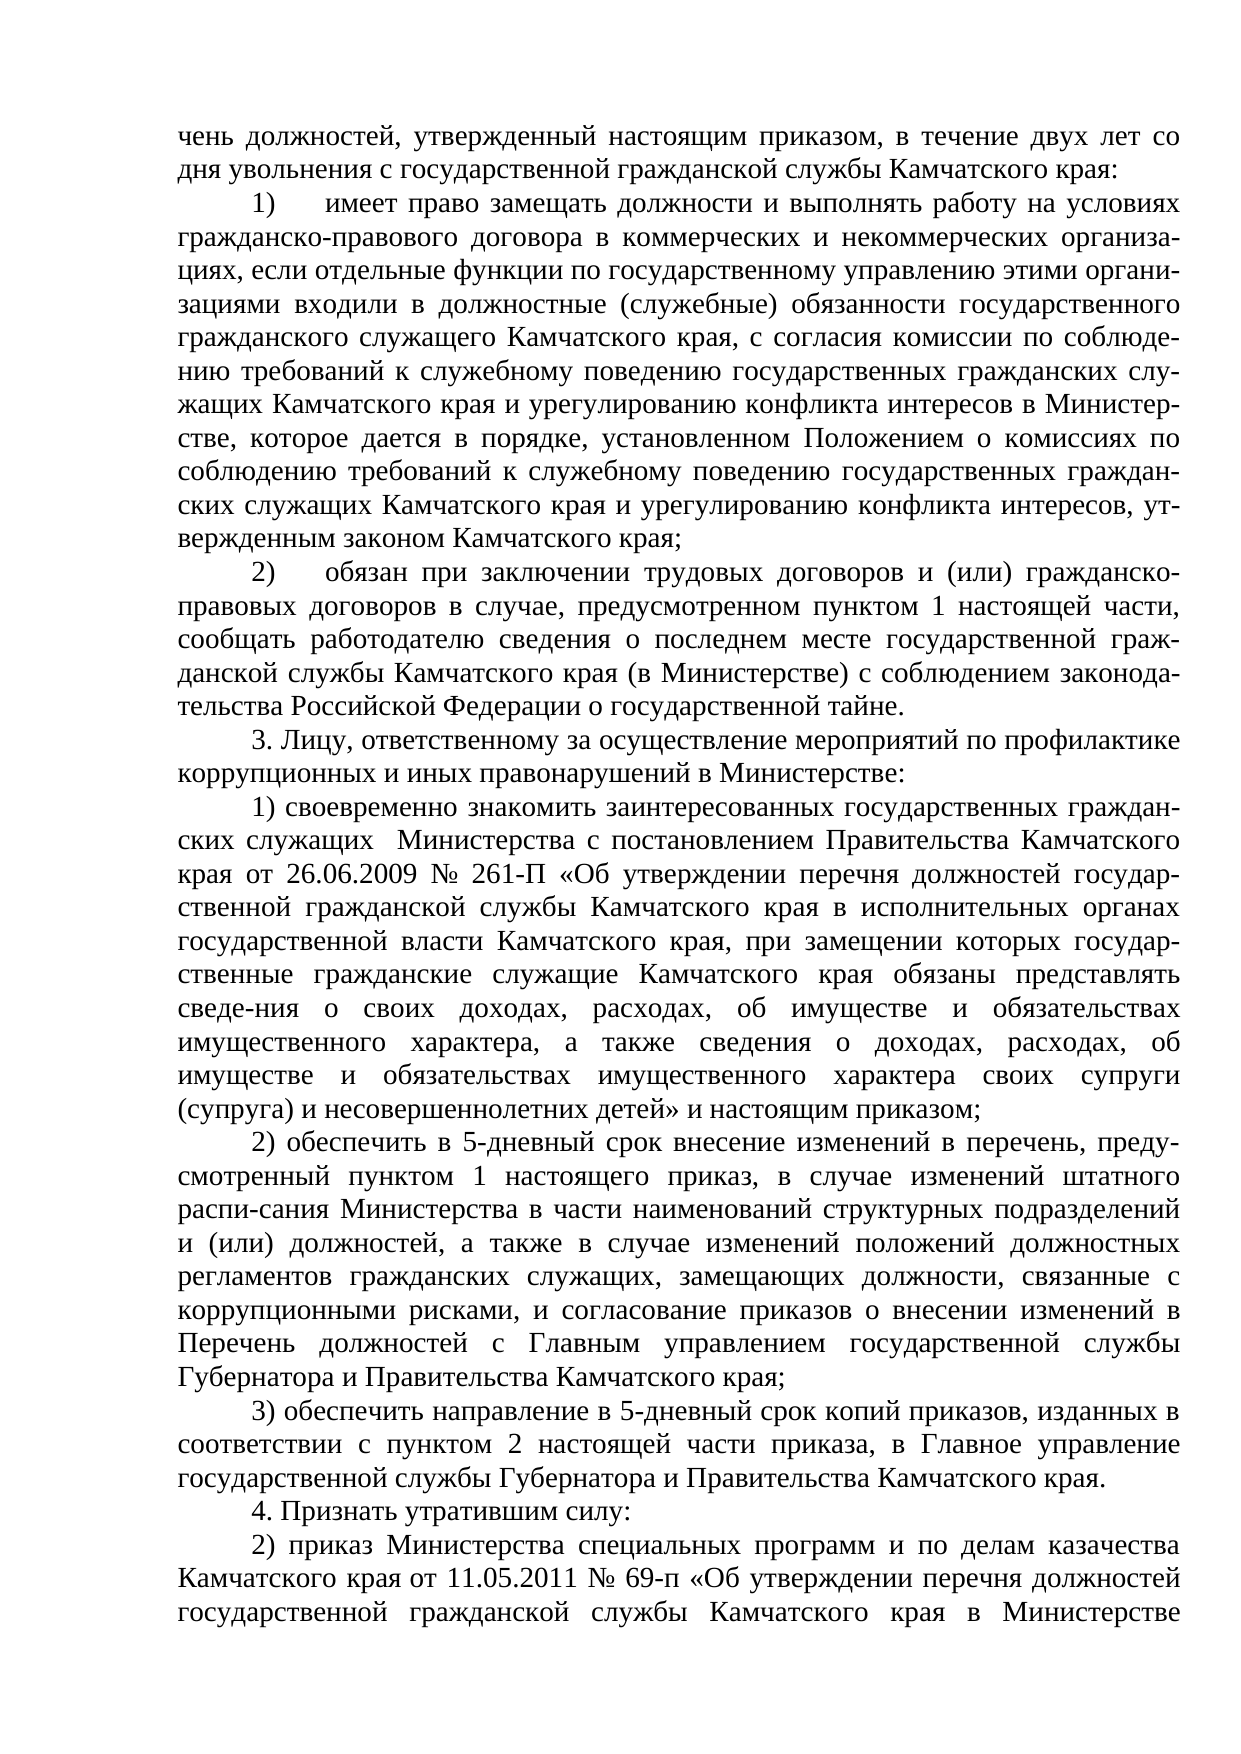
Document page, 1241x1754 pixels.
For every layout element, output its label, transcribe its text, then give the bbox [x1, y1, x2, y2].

text 1) имеет право замещать должности и выполнять работу на условиях гражданско-правового договора в коммерческих и некоммерческих организа-циях, если отдельные функции по государственному управлению этими органи-зациями входили в должностные (служебные) обязанности государственного гражданского служащего Камчатского края, с согласия комиссии по соблюде-нию требований к служебному поведению государственных гражданских слу-жащих Камчатского края и урегулированию конфликта интересов в Министер-стве, которое дается в порядке, установленном Положением о комиссиях по соблюдению требований к служебному поведению государственных граждан-ских служащих Камчатского края и урегулированию конфликта интересов, ут-вержденным законом Камчатского края; [177, 185, 1181, 554]
text 4. Признать утратившим силу: [177, 1493, 1181, 1527]
text 3) обеспечить направление в 5-дневный срок копий приказов, изданных в соответствии с пунктом 2 настоящей части приказа, в Главное управление государственной службы Губернатора и Правительства Камчатского края. [177, 1393, 1181, 1493]
text 3. Лицу, ответственному за осуществление мероприятий по профилактике коррупционных и иных правонарушений в Министерстве: [177, 722, 1181, 789]
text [177, 1527, 1181, 1627]
text 2) обеспечить в 5-дневный срок внесение изменений в перечень, преду-смотренный пунктом 1 настоящего приказ, в случае изменений штатного распи-сания Министерства в части наименований структурных подразделений и (или) должностей, а также в случае изменений положений должностных регламентов гражданских служащих, замещающих должности, связанные с коррупционными рисками, и согласование приказов о внесении изменений в Перечень должностей с Главным управлением государственной службы Губернатора и Правительства Камчатского края; [177, 1124, 1181, 1393]
text 2) обязан при заключении трудовых договоров и (или) гражданско-правовых договоров в случае, предусмотренном пунктом 1 настоящей части, сообщать работодателю сведения о последнем месте государственной граж-данской службы Камчатского края (в Министерстве) с соблюдением законода-тельства Российской Федерации о государственной тайне. [177, 554, 1181, 722]
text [177, 118, 1181, 185]
text 1) своевременно знакомить заинтересованных государственных граждан-ских служащих Министерства с постановлением Правительства Камчатского края от 26.06.2009 № 261-П «Об утверждении перечня должностей государ-ственной гражданской службы Камчатского края в исполнительных органах государственной власти Камчатского края, при замещении которых государ-ственные гражданские служащие Камчатского края обязаны представлять сведе-ния о своих доходах, расходах, об имуществе и обязательствах имущественного характера, а также сведения о доходах, расходах, об имуществе и обязательствах имущественного характера своих супруги (супруга) и несовершеннолетних детей» и настоящим приказом; [177, 789, 1181, 1124]
